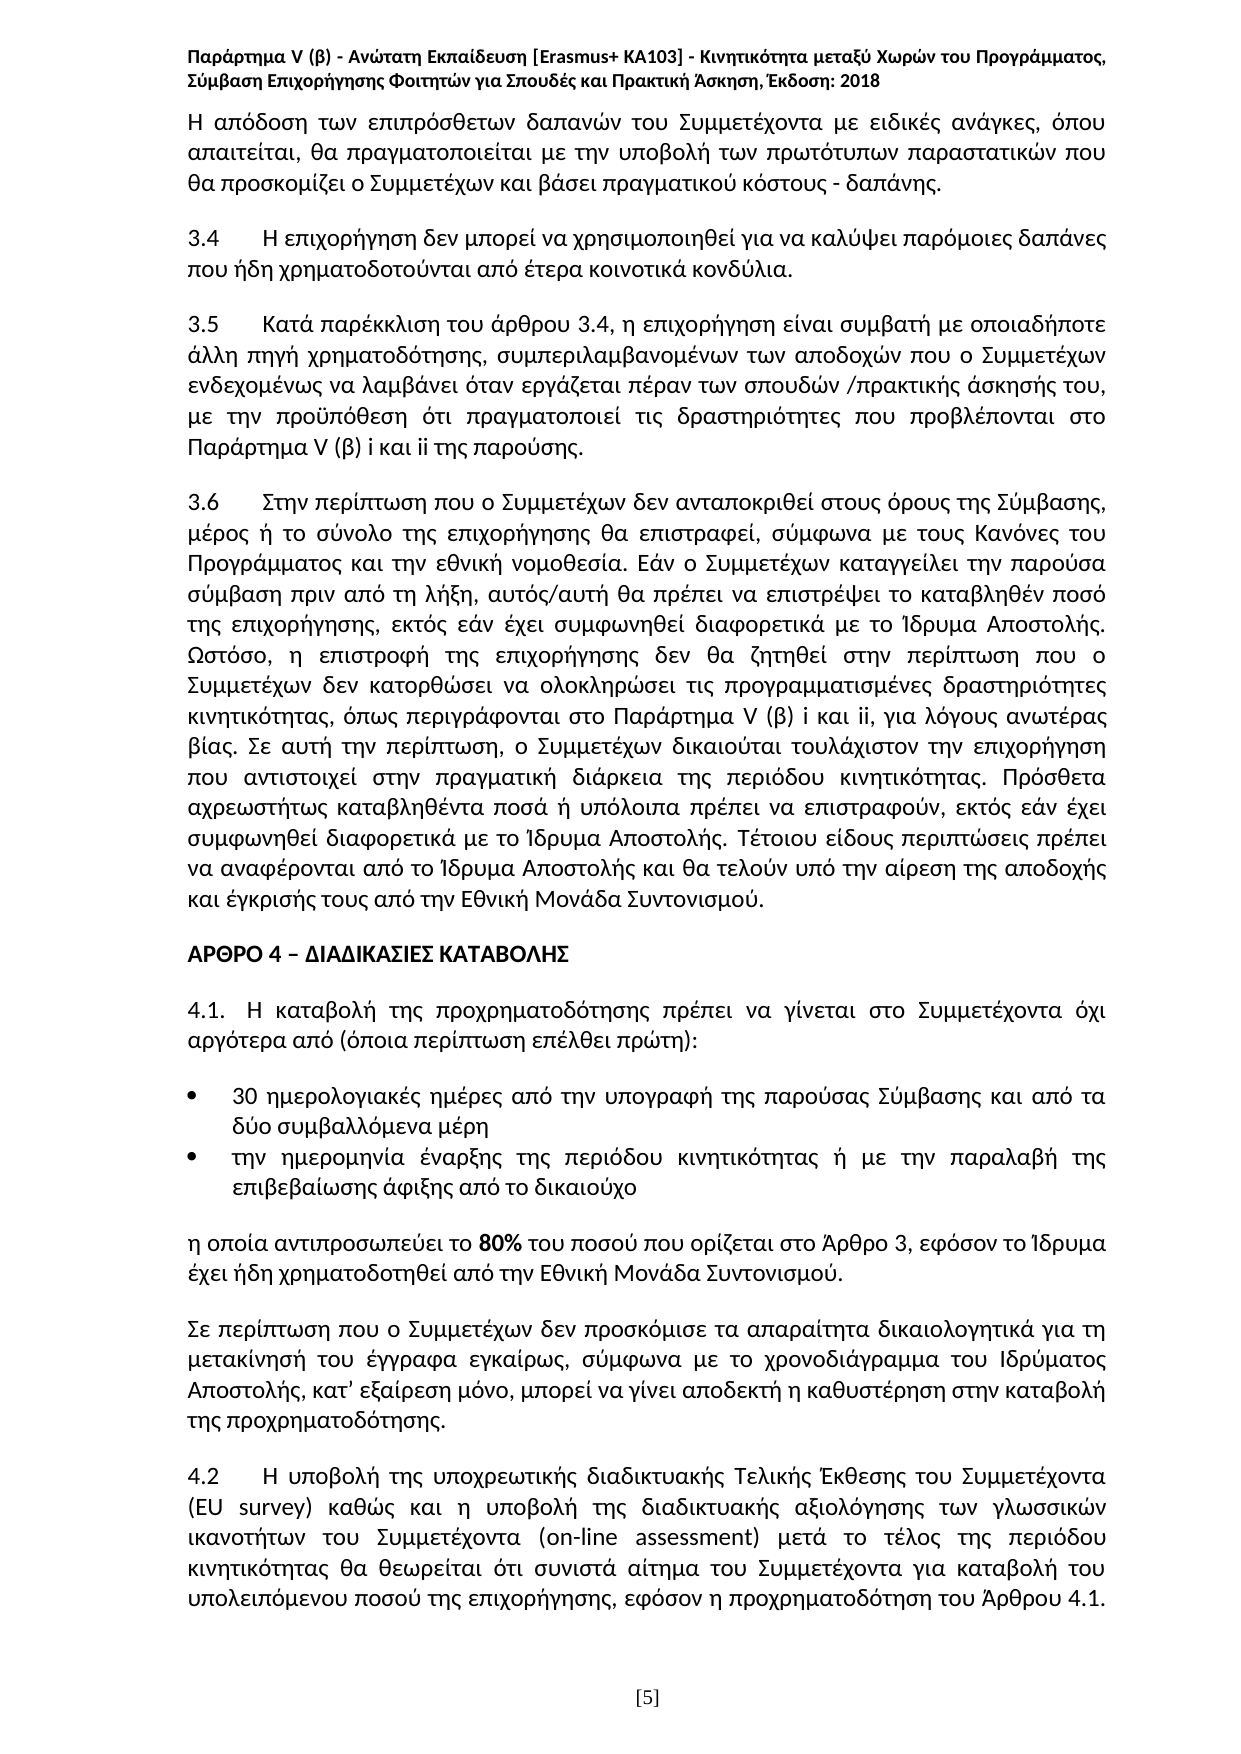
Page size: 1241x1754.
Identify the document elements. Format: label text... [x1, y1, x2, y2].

text 4.1. Η καταβολή της προχρηματοδότησης πρέπει να γίνεται στο Συμμετέχοντα όχι αργότερα από (όποια περίπτωση επέλθει πρώτη): [187, 994, 1107, 1055]
text η οποία αντιπροσωπεύει το 80% του ποσού που ορίζεται στο Άρθρο 3, εφόσον το Ίδρυμα έχει ήδη χρηματοδοτηθεί από την Εθνική Μονάδα Συντονισμού. [187, 1227, 1107, 1288]
text 3.6 Στην περίπτωση που ο Συμμετέχων δεν ανταποκριθεί στους όρους της Σύμβασης, μέρος ή το σύνολο της επιχορήγησης θα επιστραφεί, σύμφωνα με τους Κανόνες του Προγράμματος και την εθνική νομοθεσία. Εάν ο Συμμετέχων καταγγείλει την παρούσα σύμβαση πριν από τη λήξη, αυτός/αυτή θα πρέπει να επιστρέψει το καταβληθέν ποσό της επιχορήγησης, εκτός εάν έχει συμφωνηθεί διαφορετικά με το Ίδρυμα Αποστολής. Ωστόσο, η επιστροφή της επιχορήγησης δεν θα ζητηθεί στην περίπτωση που ο Συμμετέχων δεν κατορθώσει να ολοκληρώσει τις προγραμματισμένες δραστηριότητες κινητικότητας, όπως περιγράφονται στο Παράρτημα V (β) i και ii, για λόγους ανωτέρας βίας. Σε αυτή την περίπτωση, ο Συμμετέχων δικαιούται τουλάχιστον την επιχορήγηση που αντιστοιχεί στην πραγματική διάρκεια της περιόδου κινητικότητας. Πρόσθετα αχρεωστήτως καταβληθέντα ποσά ή υπόλοιπα πρέπει να επιστραφούν, εκτός εάν έχει συμφωνηθεί διαφορετικά με το Ίδρυμα Αποστολής. Τέτοιου είδους περιπτώσεις πρέπει να αναφέρονται από το Ίδρυμα Αποστολής και θα τελούν υπό την αίρεση της αποδοχής και έγκρισής τους από την Εθνική Μονάδα Συντονισμού. [187, 486, 1107, 913]
text ΑΡΘΡΟ 4 – ΔΙΑΔΙΚΑΣΙΕΣ ΚΑΤΑΒΟΛΗΣ [187, 938, 1107, 969]
text 3.5 Κατά παρέκκλιση του άρθρου 3.4, η επιχορήγηση είναι συμβατή με οποιαδήποτε άλλη πηγή χρηματοδότησης, συμπεριλαμβανομένων των αποδοχών που ο Συμμετέχων ενδεχομένως να λαμβάνει όταν εργάζεται πέραν των σπουδών /πρακτικής άσκησής του, με την προϋπόθεση ότι πραγματοποιεί τις δραστηριότητες που προβλέπονται στο Παράρτημα V (β) i και ii της παρούσης. [187, 308, 1107, 461]
text Η απόδοση των επιπρόσθετων δαπανών του Συμμετέχοντα με ειδικές ανάγκες, όπου απαιτείται, θα πραγματοποιείται με την υποβολή των πρωτότυπων παραστατικών που θα προσκομίζει ο Συμμετέχων και βάσει πραγματικού κόστους - δαπάνης. [187, 106, 1107, 197]
text Σε περίπτωση που ο Συμμετέχων δεν προσκόμισε τα απαραίτητα δικαιολογητικά για τη μετακίνησή του έγγραφα εγκαίρως, σύμφωνα με το χρονοδιάγραμμα του Ιδρύματος Αποστολής, κατ’ εξαίρεση μόνο, μπορεί να γίνει αποδεκτή η καθυστέρηση στην καταβολή της προχρηματοδότησης. [187, 1313, 1107, 1435]
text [187, 1460, 1107, 1613]
list 30 ημερολογιακές ημέρες από την υπογραφή της παρούσας Σύμβασης και από τα δύο συμβαλλόμενα μέρη [187, 1080, 1107, 1141]
list την ημερομηνία έναρξης της περιόδου κινητικότητας ή με την παραλαβή της επιβεβαίωσης άφιξης από το δικαιούχο [187, 1141, 1107, 1202]
text 3.4 Η επιχορήγηση δεν μπορεί να χρησιμοποιηθεί για να καλύψει παρόμοιες δαπάνες που ήδη χρηματοδοτούνται από έτερα κοινοτικά κονδύλια. [187, 222, 1107, 283]
